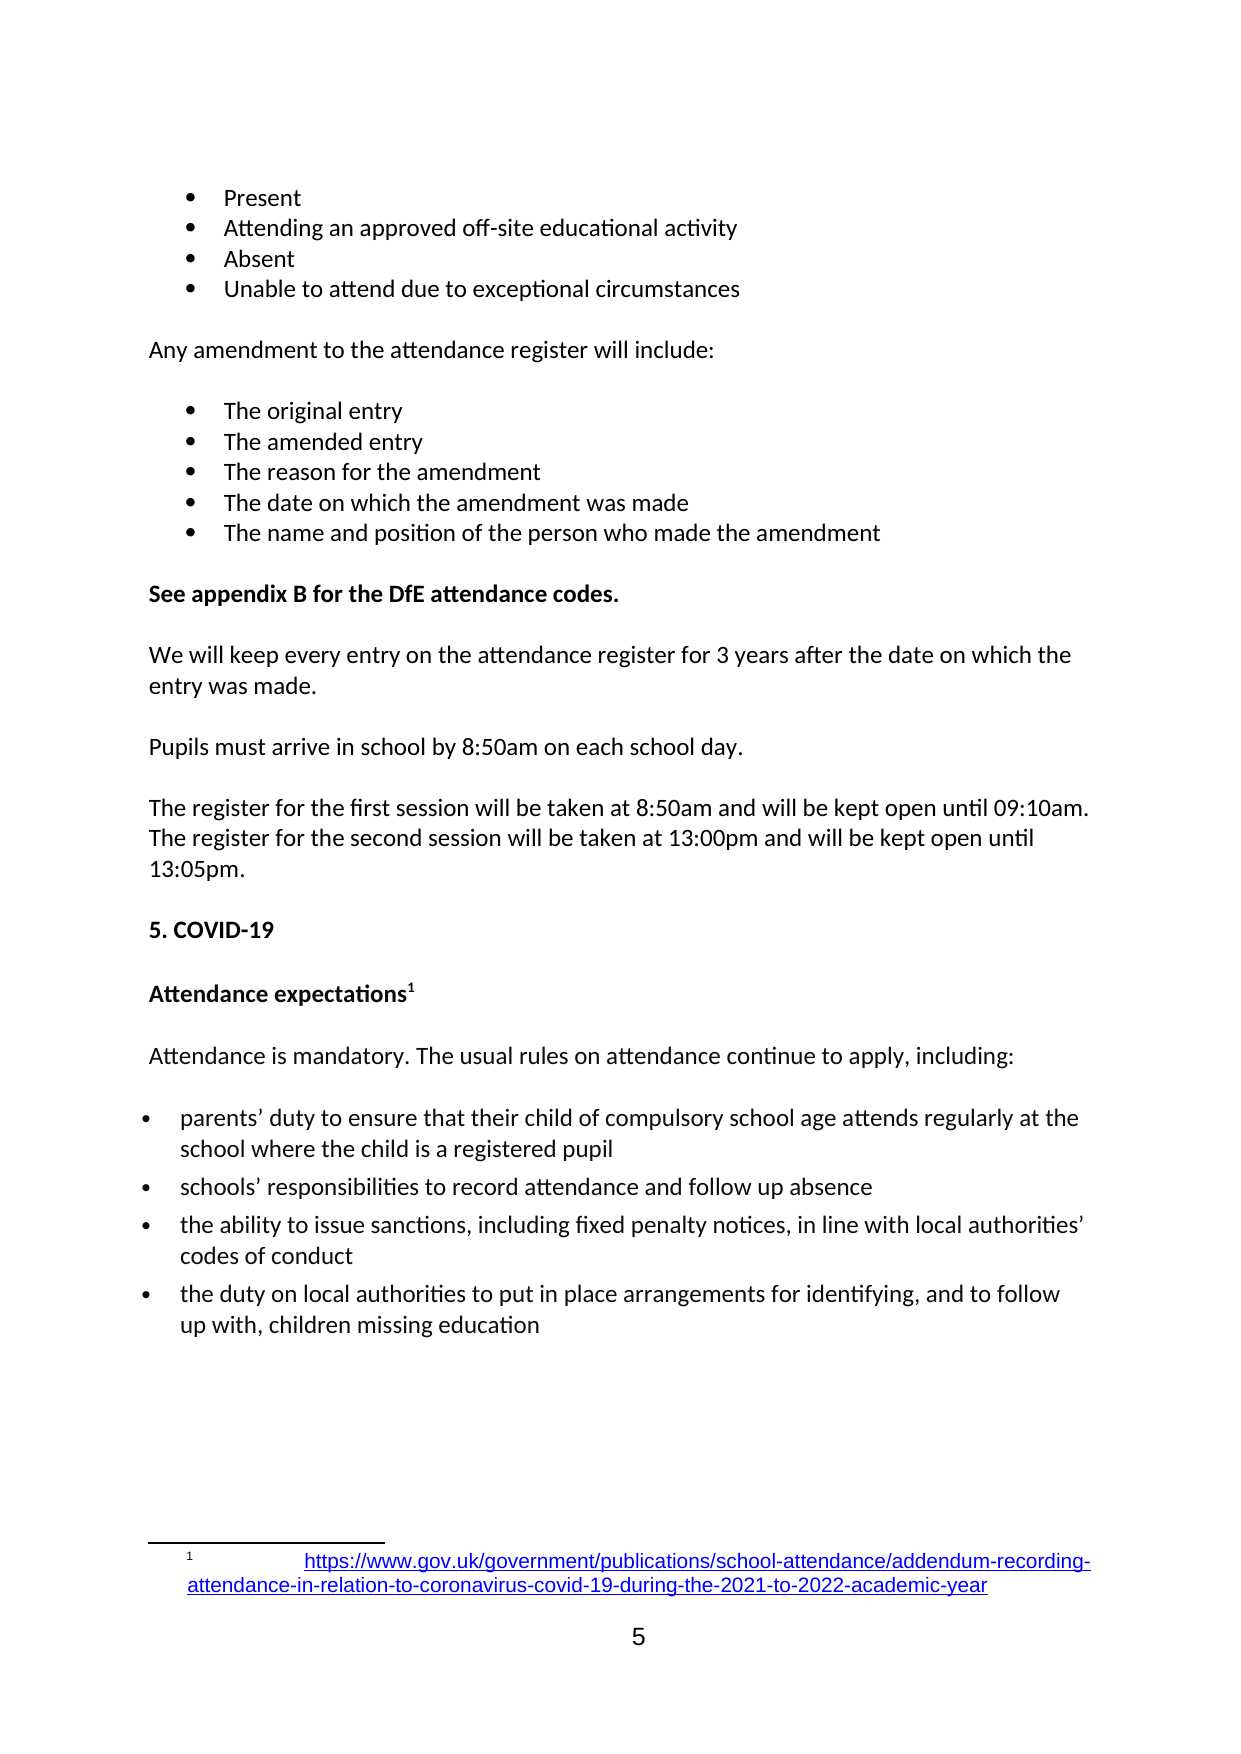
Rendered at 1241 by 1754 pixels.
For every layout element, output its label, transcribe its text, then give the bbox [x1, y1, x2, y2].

text Pupils must arrive in school by 8:50am on each school day. [148, 731, 1091, 762]
list The reason for the amendment [186, 456, 1091, 487]
text Any amendment to the attendance register will include: [148, 334, 1091, 365]
list schools’ responsibilities to record attendance and follow up absence [142, 1171, 1091, 1202]
list Present [186, 182, 1091, 212]
list The original entry [186, 395, 1091, 426]
list The amended entry [186, 426, 1091, 456]
list the duty on local authorities to put in place arrangements for identifying, and to follow up with, children missing education [142, 1278, 1091, 1339]
list the ability to issue sanctions, including fixed penalty notices, in line with local authorities’ codes of conduct [142, 1209, 1091, 1270]
list parents’ duty to ensure that their child of compulsory school age attends regularly at the school where the child is a registered pupil [142, 1102, 1091, 1163]
list Absent [186, 243, 1091, 273]
text The register for the first session will be taken at 8:50am and will be kept open until 09:10am. The register for the second session will be taken at 13:00pm and will be kept open until 13:05pm. [148, 792, 1091, 884]
list Unable to attend due to exceptional circumstances [186, 273, 1091, 304]
list The name and position of the person who made the amendment [186, 517, 1091, 548]
text Attendance expectations [148, 979, 1091, 1009]
text We will keep every entry on the attendance register for 3 years after the date on which the entry was made. [148, 639, 1091, 701]
text Attendance is mandatory. The usual rules on attendance continue to apply, including: [148, 1040, 1091, 1071]
text See appendix B for the DfE attendance codes. [148, 578, 1091, 609]
list The date on which the amendment was made [186, 487, 1091, 517]
list Attending an approved off-site educational activity [186, 212, 1091, 243]
subtitle 5. COVID-19 [148, 914, 1091, 945]
